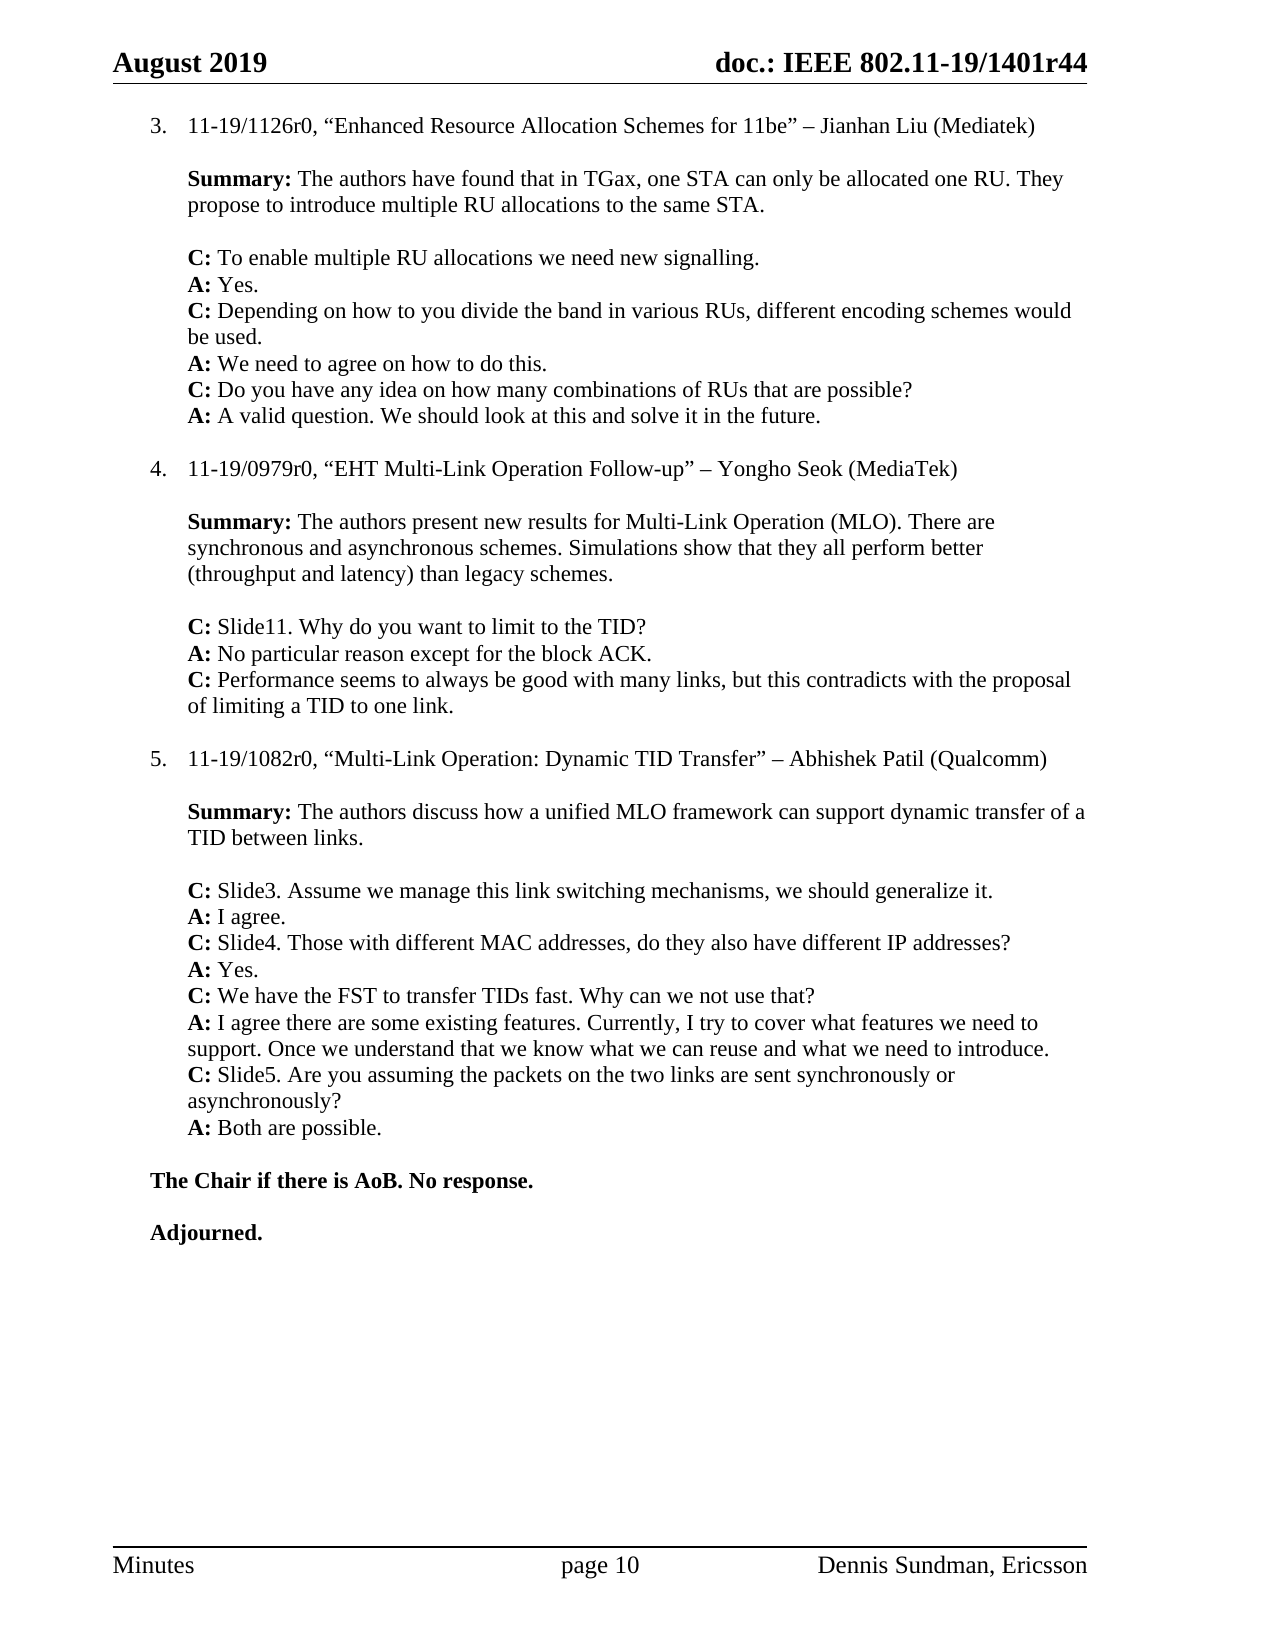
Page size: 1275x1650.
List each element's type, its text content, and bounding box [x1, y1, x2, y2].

text Adjourned. [150, 1219, 1087, 1246]
list 11-19/0979r0, “EHT Multi-Link Operation Follow-up” – Yongho Seok (MediaTek) Summary: The authors present new results for Multi-Link Operation (MLO). There are synchronous and asynchronous schemes. Simulations show that they all perform better (throughput and latency) than legacy schemes. C: Slide11. Why do you want to limit to the TID? A: No particular reason except for the block ACK. C: Performance seems to always be good with many links, but this contradicts with the proposal of limiting a TID to one link. [150, 455, 1087, 745]
text The Chair if there is AoB. No response. [150, 1167, 1087, 1193]
list 11-19/1082r0, “Multi-Link Operation: Dynamic TID Transfer” – Abhishek Patil (Qualcomm) Summary: The authors discuss how a unified MLO framework can support dynamic transfer of a TID between links. C: Slide3. Assume we manage this link switching mechanisms, we should generalize it. A: I agree. C: Slide4. Those with different MAC addresses, do they also have different IP addresses? A: Yes. C: We have the FST to transfer TIDs fast. Why can we not use that? A: I agree there are some existing features. Currently, I try to cover what features we need to support. Once we understand that we know what we can reuse and what we need to introduce. C: Slide5. Are you assuming the packets on the two links are sent synchronously or asynchronously? A: Both are possible. [150, 745, 1087, 1167]
list 11-19/1126r0, “Enhanced Resource Allocation Schemes for 11be” – Jianhan Liu (Mediatek) Summary: The authors have found that in TGax, one STA can only be allocated one RU. They propose to introduce multiple RU allocations to the same STA. C: To enable multiple RU allocations we need new signalling. A: Yes. C: Depending on how to you divide the band in various RUs, different encoding schemes would be used. A: We need to agree on how to do this. C: Do you have any idea on how many combinations of RUs that are possible? A: A valid question. We should look at this and solve it in the future. [150, 112, 1087, 455]
